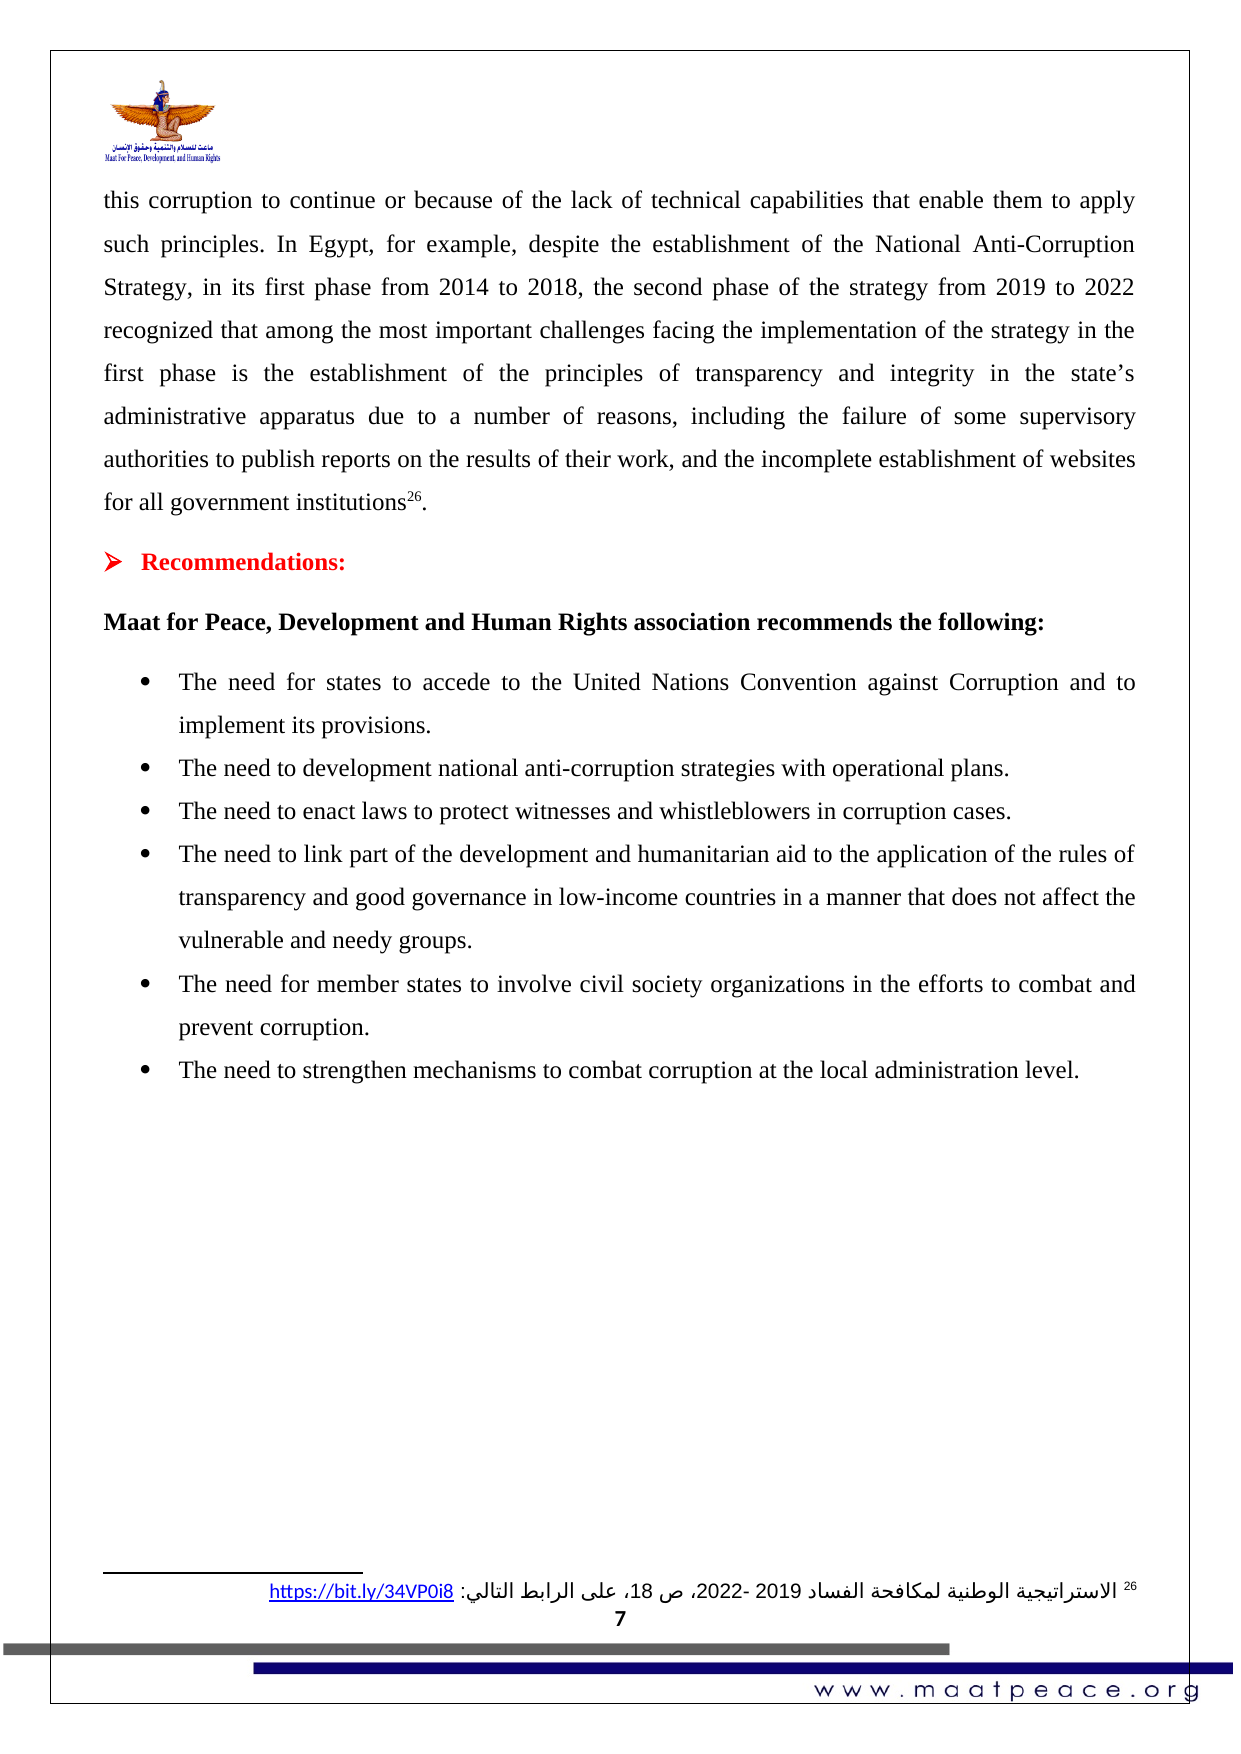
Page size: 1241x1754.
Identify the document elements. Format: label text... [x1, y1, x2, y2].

list The need to enact laws to protect witnesses and whistleblowers in corruption cases. [141, 796, 1137, 825]
picture [51, 1642, 1189, 1703]
list The need to link part of the development and humanitarian aid to the application of the rules of transparency and good governance in low-income countries in a manner that does not affect the vulnerable and needy groups. [141, 839, 1137, 954]
list The need for member states to involve civil society organizations in the efforts to combat and prevent corruption. [141, 969, 1137, 1041]
picture [103, 75, 222, 167]
list The need for states to accede to the United Nations Convention against Corruption and to implement its provisions. [141, 667, 1137, 739]
picture [3, 1642, 1233, 1706]
list The need to strengthen mechanisms to combat corruption at the local administration level. [141, 1055, 1137, 1084]
text Maat for Peace, Development and Human Rights association recommends the following: [103, 607, 1137, 636]
list Recommendations: [103, 547, 1137, 576]
list The need to development national anti-corruption strategies with operational plans. [141, 753, 1137, 782]
